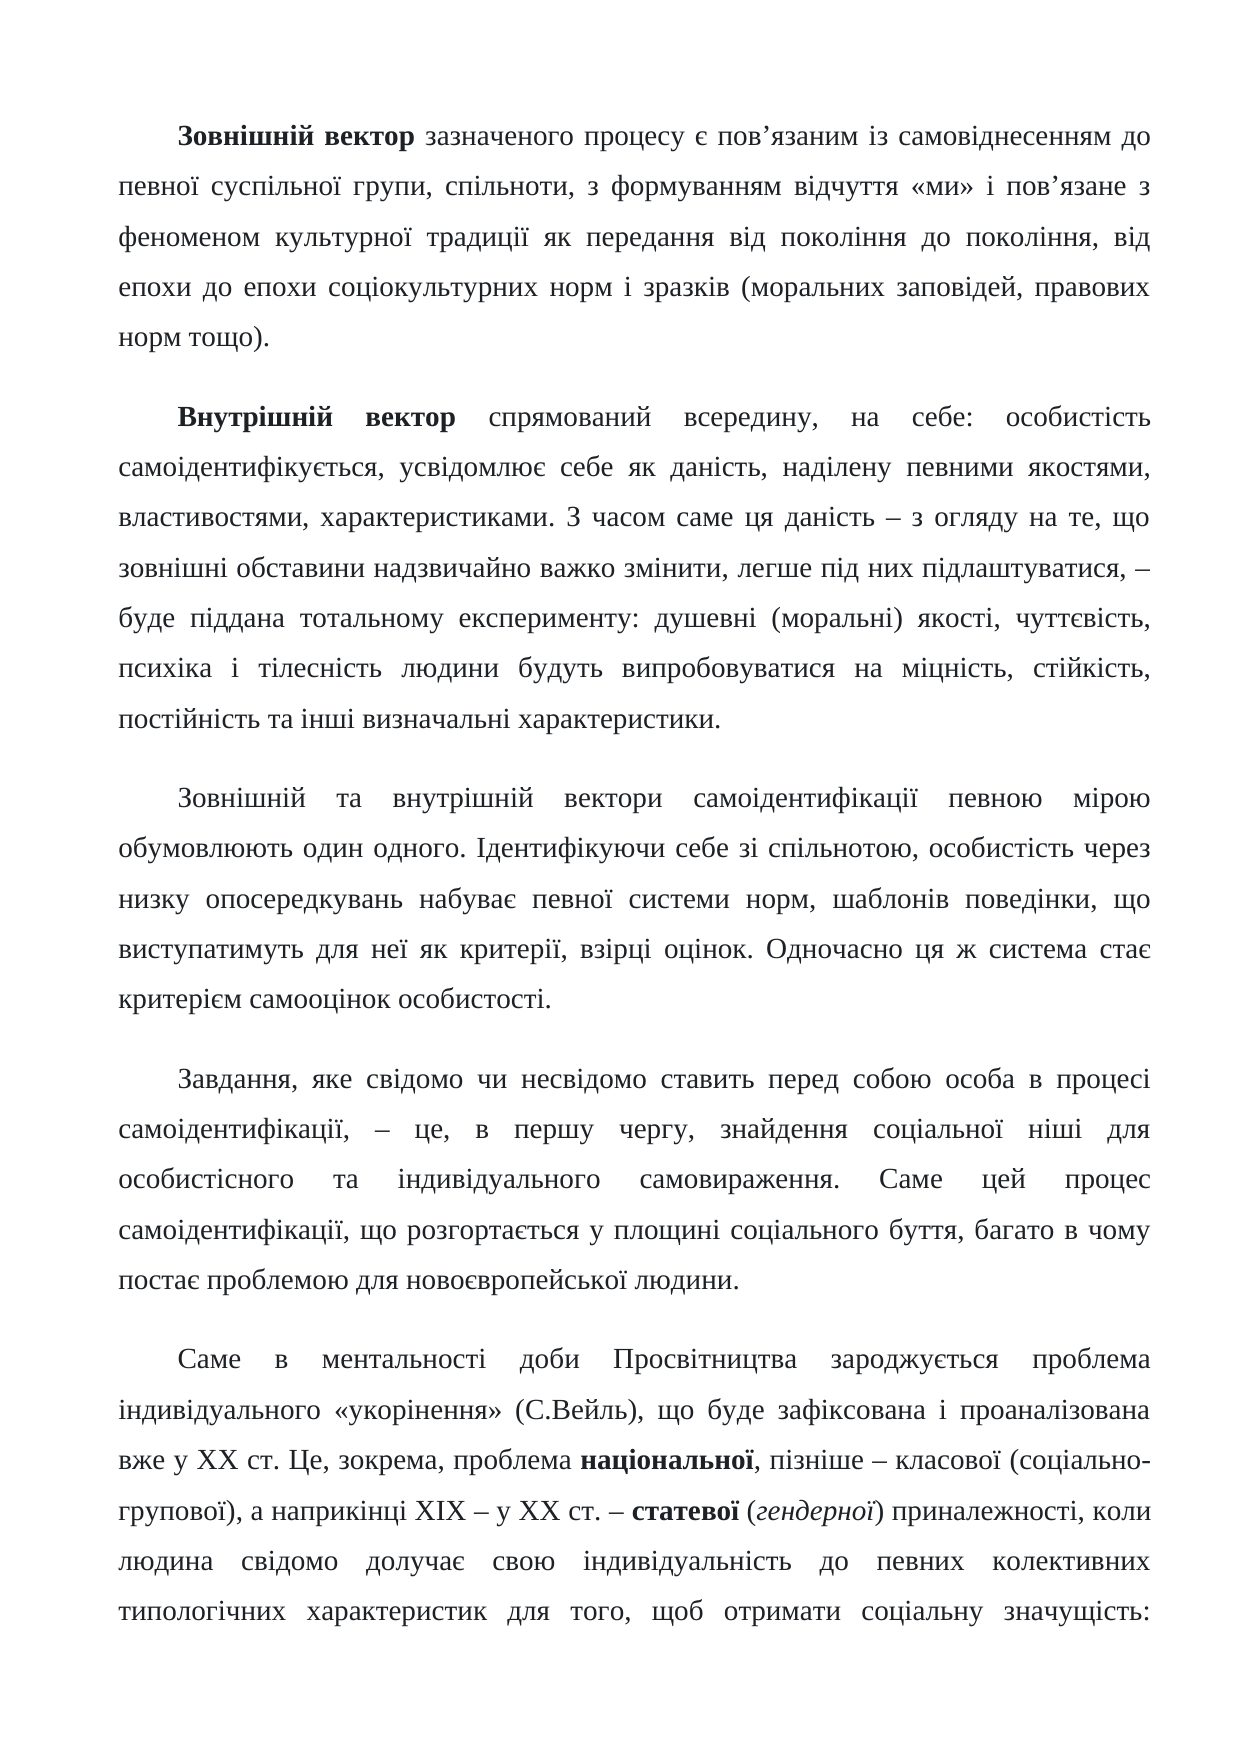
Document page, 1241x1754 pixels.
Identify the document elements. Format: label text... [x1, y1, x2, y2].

text Внутрішній вектор спрямований всередину, на себе: особистість самоідентифікується, усвідомлює себе як даність, наділену певними якостями, властивостями, характеристиками. З часом саме ця даність – з огляду на те, що зовнішні обставини надзвичайно важко змінити, легше під них підлаштуватися, – буде піддана тотальному експерименту: душевні (моральні) якості, чуттєвість, психіка і тілесність людини будуть випробовуватися на міцність, стійкість, постійність та інші визначальні характеристики. [118, 399, 1152, 734]
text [118, 1342, 1152, 1627]
text Зовнішній вектор зазначеного процесу є пов’язаним із самовіднесенням до певної суспільної групи, спільноти, з формуванням відчуття «ми» і пов’язане з феноменом культурної традиції як передання від покоління до покоління, від епохи до епохи соціокультурних норм і зразків (моральних заповідей, правових норм тощо). [118, 118, 1152, 353]
text Зовнішній та внутрішній вектори самоідентифікації певною мірою обумовлюють один одного. Ідентифікуючи себе зі спільнотою, особистість через низку опосередкувань набуває певної системи норм, шаблонів поведінки, що виступатимуть для неї як критерії, взірці оцінок. Одночасно ця ж система стає критерієм самооцінок особистості. [118, 780, 1152, 1015]
text Завдання, яке свідомо чи несвідомо ставить перед собою особа в процесі самоідентифікації, – це, в першу чергу, знайдення соціальної ніші для особистісного та індивідуального самовираження. Саме цей процес самоідентифікації, що розгортається у площині соціального буття, багато в чому постає проблемою для новоєвропейської людини. [118, 1061, 1152, 1296]
